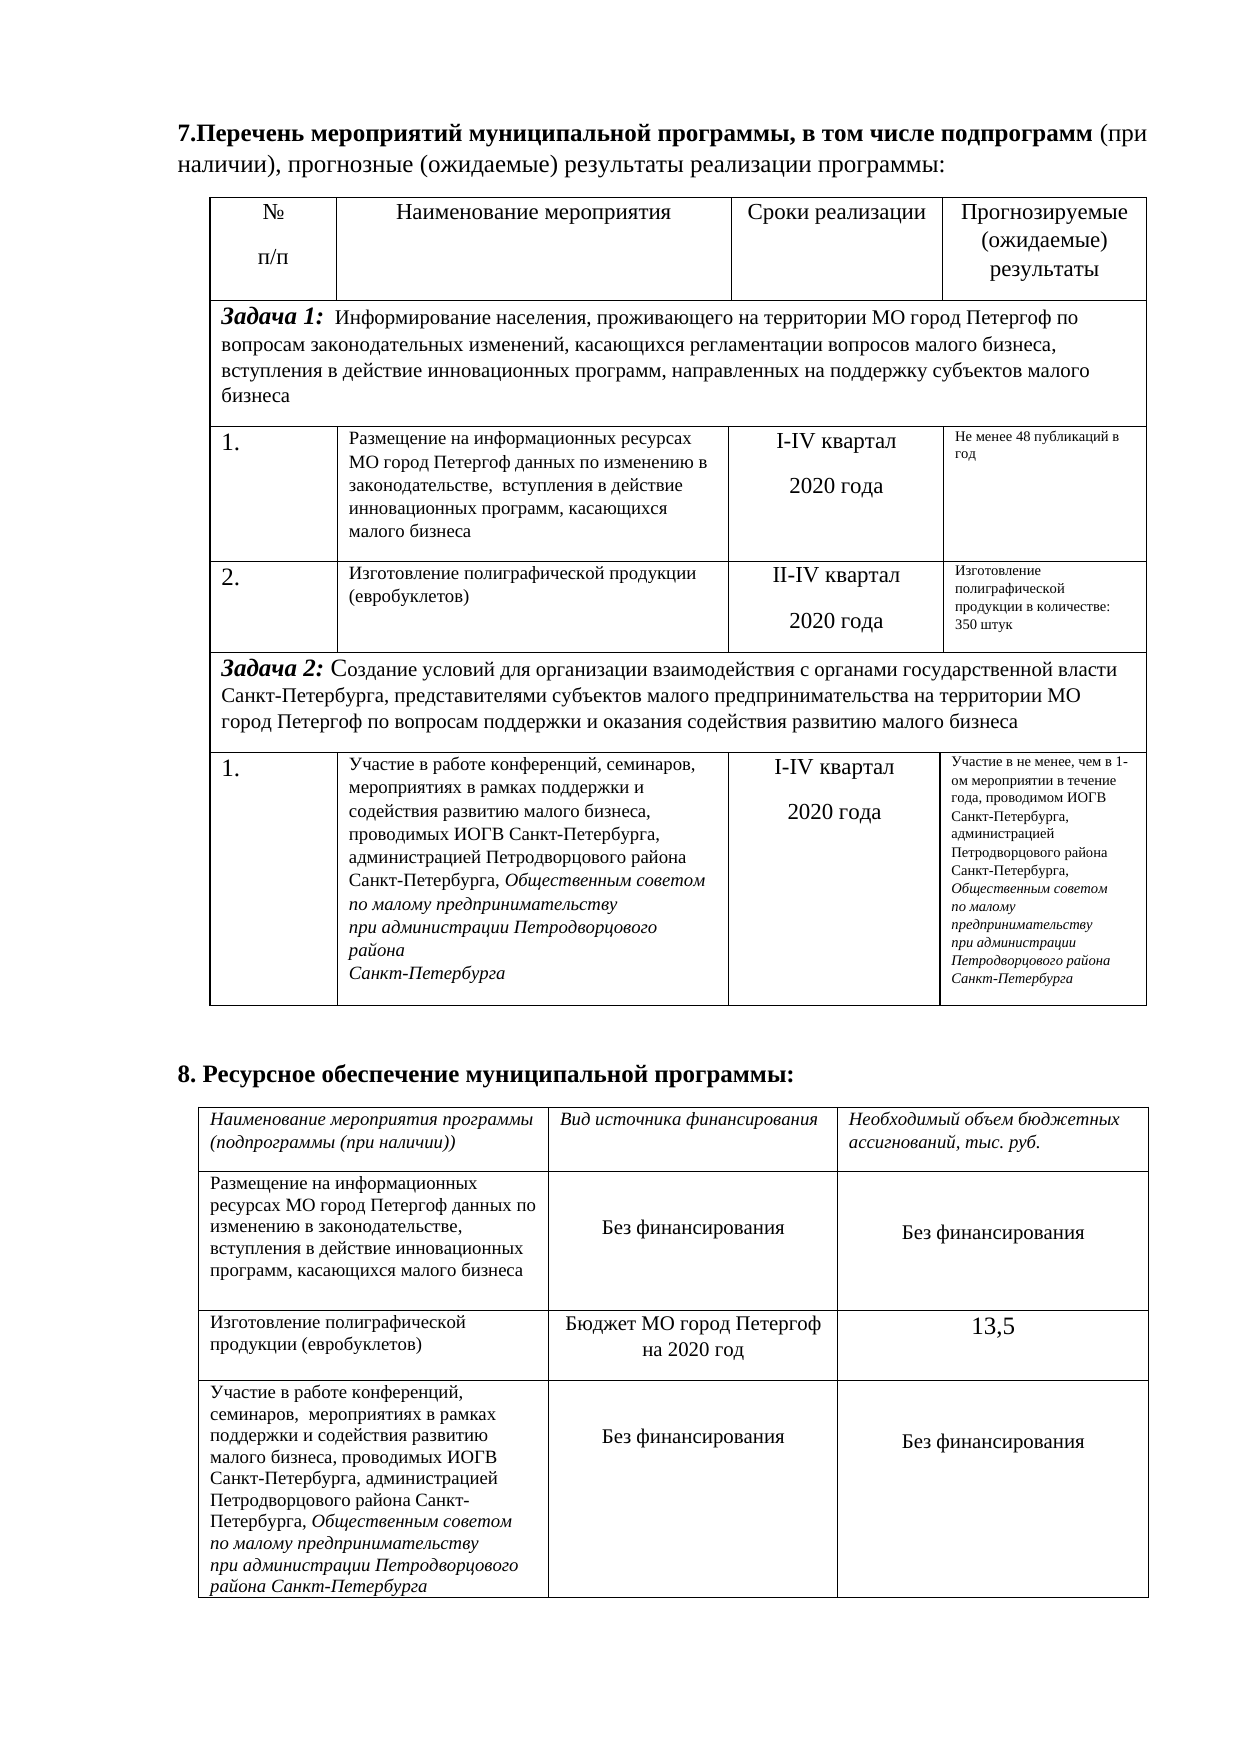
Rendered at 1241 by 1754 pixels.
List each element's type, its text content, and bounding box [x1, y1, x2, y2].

table_cell Задача 2: Создание условий для организации взаимодействия с органами государственной власти Санкт-Петербурга, представителями субъектов малого предпринимательства на территории МО город Петергоф по вопросам поддержки и оказания содействия развитию малого бизнеса [211, 653, 1146, 752]
text 8. Ресурсное обеспечение муниципальной программы: [177, 1059, 1152, 1088]
table_cell Задача 1: Информирование населения, проживающего на территории МО город Петергоф по вопросам законодательных изменений, касающихся регламентации вопросов малого бизнеса, вступления в действие инновационных программ, направленных на поддержку субъектов малого бизнеса [211, 301, 1146, 426]
table_cell Изготовление полиграфической продукции (евробуклетов) [338, 562, 728, 652]
table_cell I-IV квартал 2020 года [729, 753, 939, 1005]
table_cell Участие в не менее, чем в 1-ом мероприятии в течение года, проводимом ИОГВ Санкт-Петербурга, администрацией Петродворцового района Санкт-Петербурга, Общественным советом по малому предпринимательству при администрации Петродворцового района Санкт-Петербурга [941, 753, 1146, 1005]
table_header Наименование мероприятия программы (подпрограммы (при наличии)) [199, 1108, 548, 1171]
table_header № п/п [211, 198, 336, 300]
table_cell II-IV квартал 2020 года [729, 562, 943, 652]
table_cell 1. [211, 427, 337, 561]
table_cell Участие в работе конференций, семинаров, мероприятиях в рамках поддержки и содействия развитию малого бизнеса, проводимых ИОГВ Санкт-Петербурга, администрацией Петродворцового района Санкт-Петербурга, Общественным советом по малому предпринимательству при администрации Петродворцового района Санкт-Петербурга [199, 1381, 548, 1597]
table_header Наименование мероприятия [337, 198, 731, 300]
table_cell Изготовление полиграфической продукции в количестве: 350 штук [944, 562, 1146, 652]
table_cell Без финансирования [549, 1381, 837, 1597]
table_cell Изготовление полиграфической продукции (евробуклетов) [199, 1311, 548, 1380]
table_cell I-IV квартал 2020 года [729, 427, 943, 561]
table_cell Бюджет МО город Петергоф на 2020 год [549, 1311, 837, 1380]
table_cell Не менее 48 публикаций в год [944, 427, 1146, 561]
table_cell Размещение на информационных ресурсах МО город Петергоф данных по изменению в законодательстве, вступления в действие инновационных программ, касающихся малого бизнеса [199, 1172, 548, 1310]
table_header Прогнозируемые (ожидаемые) результаты [943, 198, 1146, 300]
table_cell Без финансирования [838, 1172, 1148, 1310]
table_cell Участие в работе конференций, семинаров, мероприятиях в рамках поддержки и содействия развитию малого бизнеса, проводимых ИОГВ Санкт-Петербурга, администрацией Петродворцового района Санкт-Петербурга, Общественным советом по малому предпринимательству при администрации Петродворцового района Санкт-Петербурга [338, 753, 728, 1005]
table_cell Без финансирования [838, 1381, 1148, 1597]
table_cell 2. [211, 562, 337, 652]
text 7.Перечень мероприятий муниципальной программы, в том числе подпрограмм (при наличии), прогнозные (ожидаемые) результаты реализации программы: [177, 118, 1152, 178]
table_cell Размещение на информационных ресурсах МО город Петергоф данных по изменению в законодательстве, вступления в действие инновационных программ, касающихся малого бизнеса [338, 427, 728, 561]
table_header Необходимый объем бюджетных ассигнований, тыс. руб. [838, 1108, 1148, 1171]
table_cell 1. [211, 753, 337, 1005]
table_cell Без финансирования [549, 1172, 837, 1310]
table_cell 13,5 [838, 1311, 1148, 1380]
table_header Сроки реализации [732, 198, 942, 300]
table_header Вид источника финансирования [549, 1108, 837, 1171]
